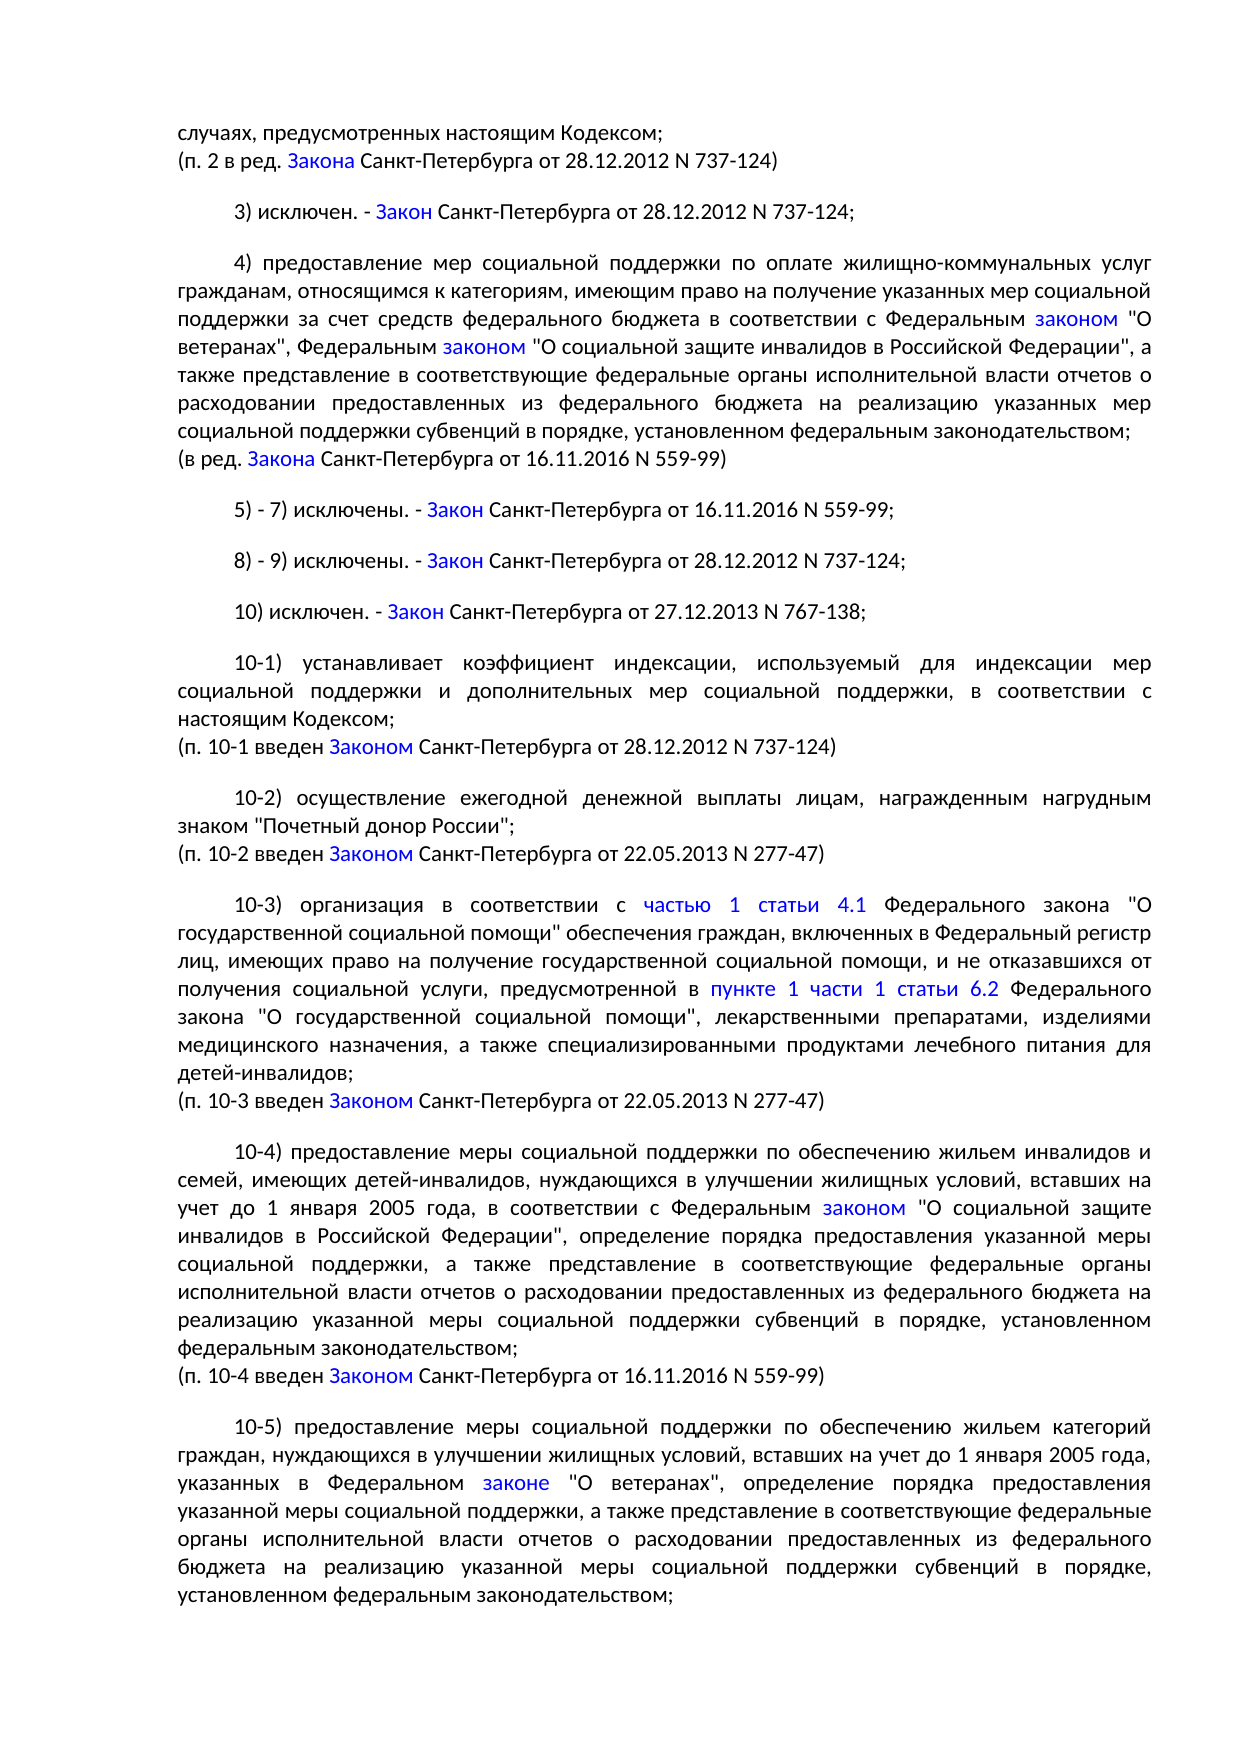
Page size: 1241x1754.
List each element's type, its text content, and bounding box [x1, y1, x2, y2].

text 3) исключен. - Закон Санкт-Петербурга от 28.12.2012 N 737-124; [177, 197, 1152, 225]
text 10-2) осуществление ежегодной денежной выплаты лицам, награжденным нагрудным знаком "Почетный донор России"; [177, 783, 1152, 839]
text 10) исключен. - Закон Санкт-Петербурга от 27.12.2013 N 767-138; [177, 597, 1152, 625]
text (п. 2 в ред. Закона Санкт-Петербурга от 28.12.2012 N 737-124) [177, 146, 1152, 174]
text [177, 118, 1152, 146]
text (п. 10-4 введен Законом Санкт-Петербурга от 16.11.2016 N 559-99) [177, 1361, 1152, 1389]
text (п. 10-2 введен Законом Санкт-Петербурга от 22.05.2013 N 277-47) [177, 839, 1152, 867]
text 5) - 7) исключены. - Закон Санкт-Петербурга от 16.11.2016 N 559-99; [177, 495, 1152, 523]
text 10-4) предоставление меры социальной поддержки по обеспечению жильем инвалидов и семей, имеющих детей-инвалидов, нуждающихся в улучшении жилищных условий, вставших на учет до 1 января 2005 года, в соответствии с Федеральным законом "О социальной защите инвалидов в Российской Федерации", определение порядка предоставления указанной меры социальной поддержки, а также представление в соответствующие федеральные органы исполнительной власти отчетов о расходовании предоставленных из федерального бюджета на реализацию указанной меры социальной поддержки субвенций в порядке, установленном федеральным законодательством; [177, 1137, 1152, 1361]
text (в ред. Закона Санкт-Петербурга от 16.11.2016 N 559-99) [177, 444, 1152, 472]
text 10-1) устанавливает коэффициент индексации, используемый для индексации мер социальной поддержки и дополнительных мер социальной поддержки, в соответствии с настоящим Кодексом; [177, 648, 1152, 732]
text 10-5) предоставление меры социальной поддержки по обеспечению жильем категорий граждан, нуждающихся в улучшении жилищных условий, вставших на учет до 1 января 2005 года, указанных в Федеральном законе "О ветеранах", определение порядка предоставления указанной меры социальной поддержки, а также представление в соответствующие федеральные органы исполнительной власти отчетов о расходовании предоставленных из федерального бюджета на реализацию указанной меры социальной поддержки субвенций в порядке, установленном федеральным законодательством; [177, 1412, 1152, 1608]
text (п. 10-1 введен Законом Санкт-Петербурга от 28.12.2012 N 737-124) [177, 732, 1152, 760]
text (п. 10-3 введен Законом Санкт-Петербурга от 22.05.2013 N 277-47) [177, 1086, 1152, 1114]
text 4) предоставление мер социальной поддержки по оплате жилищно-коммунальных услуг гражданам, относящимся к категориям, имеющим право на получение указанных мер социальной поддержки за счет средств федерального бюджета в соответствии с Федеральным законом "О ветеранах", Федеральным законом "О социальной защите инвалидов в Российской Федерации", а также представление в соответствующие федеральные органы исполнительной власти отчетов о расходовании предоставленных из федерального бюджета на реализацию указанных мер социальной поддержки субвенций в порядке, установленном федеральным законодательством; [177, 248, 1152, 444]
text 10-3) организация в соответствии с частью 1 статьи 4.1 Федерального закона "О государственной социальной помощи" обеспечения граждан, включенных в Федеральный регистр лиц, имеющих право на получение государственной социальной помощи, и не отказавшихся от получения социальной услуги, предусмотренной в пункте 1 части 1 статьи 6.2 Федерального закона "О государственной социальной помощи", лекарственными препаратами, изделиями медицинского назначения, а также специализированными продуктами лечебного питания для детей-инвалидов; [177, 890, 1152, 1086]
text 8) - 9) исключены. - Закон Санкт-Петербурга от 28.12.2012 N 737-124; [177, 546, 1152, 574]
